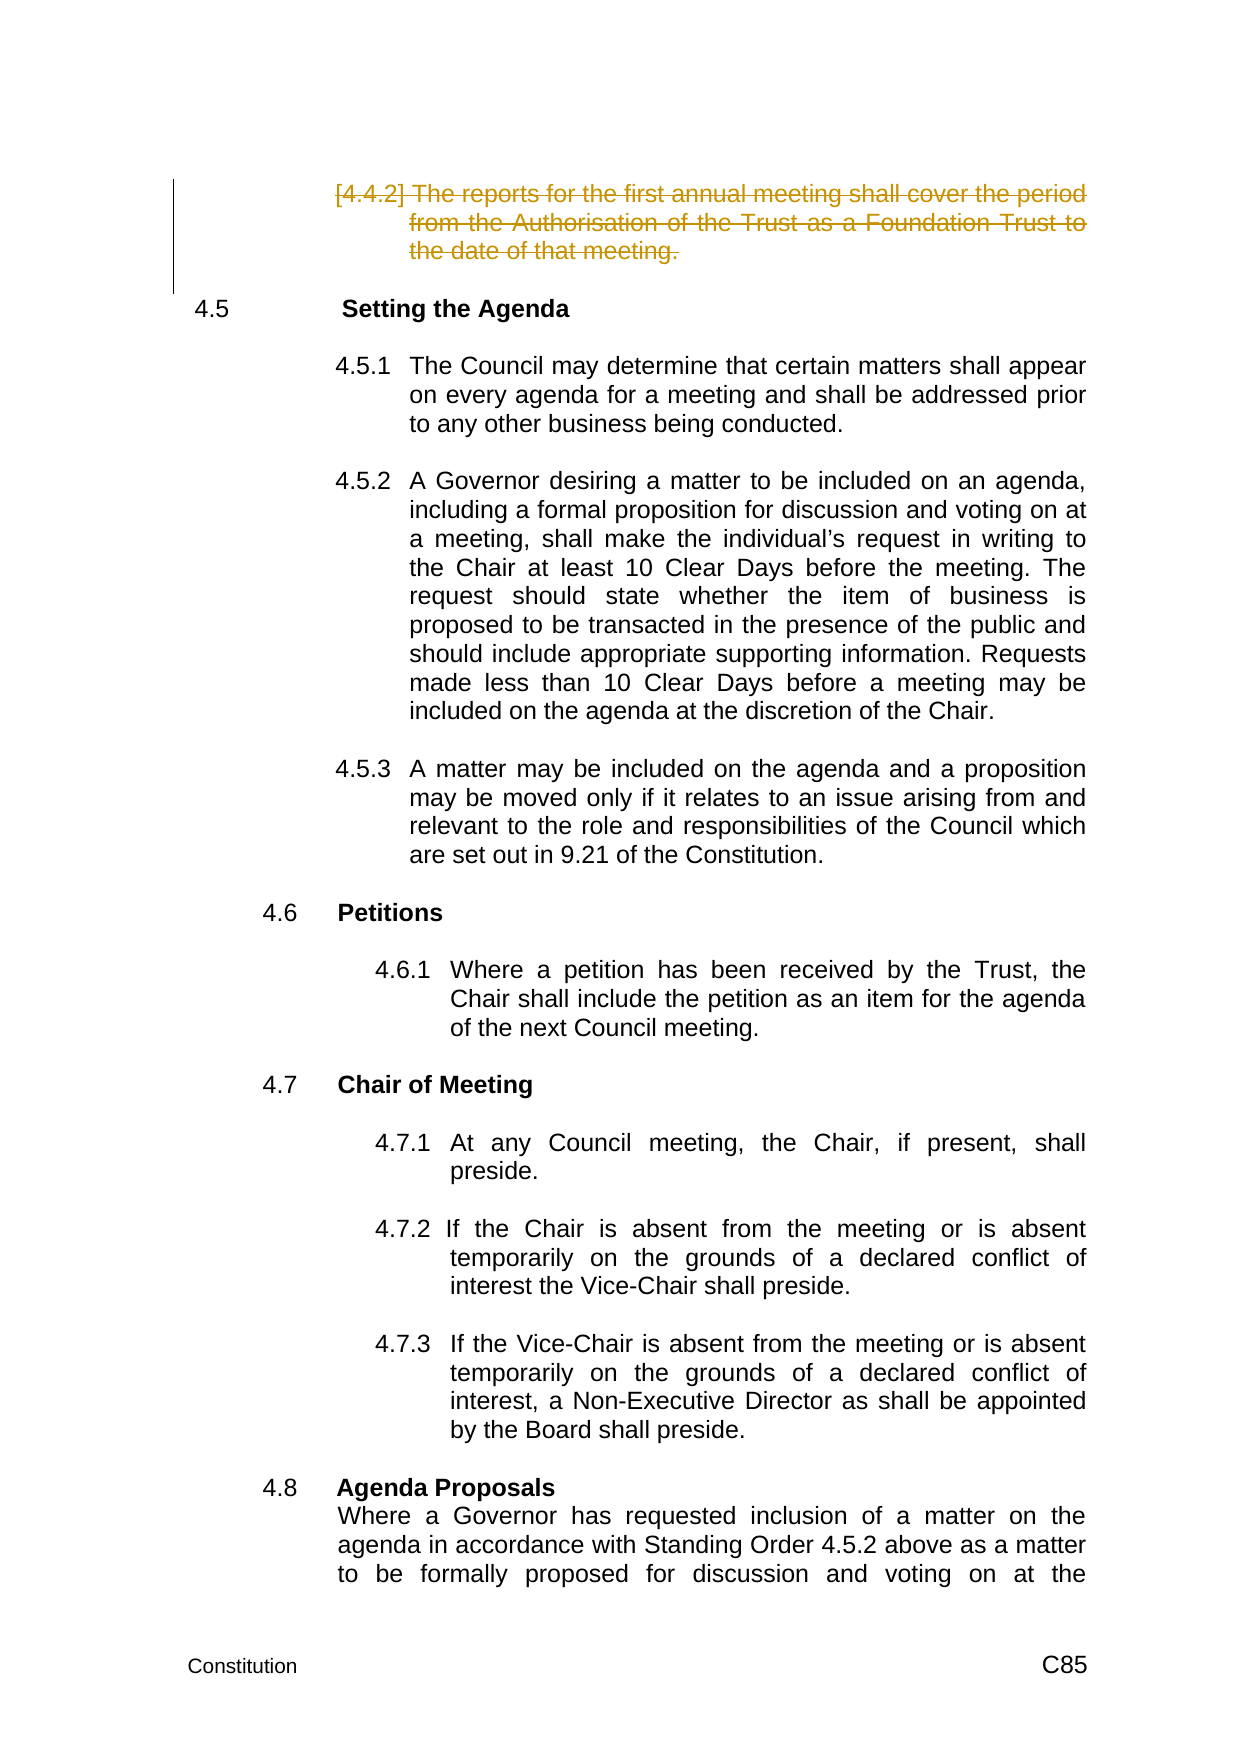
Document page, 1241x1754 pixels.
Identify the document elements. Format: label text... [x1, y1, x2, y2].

list A matter may be included on the agenda and a proposition may be moved only if it relates to an issue arising from and relevant to the role and responsibilities of the Council which are set out in 9.21 of the Constitution. [335, 754, 1087, 869]
list 4.6 Petitions [262, 897, 1087, 926]
list 4.7.2 If the Chair is absent from the meeting or is absent temporarily on the grounds of a declared conflict of interest the Vice-Chair shall preside. [375, 1214, 1087, 1300]
list If the Vice-Chair is absent from the meeting or is absent temporarily on the grounds of a declared conflict of interest, a Non-Executive Director as shall be appointed by the Board shall preside. [375, 1329, 1087, 1444]
list Setting the Agenda [187, 294, 1087, 322]
list Agenda Proposals [262, 1472, 1087, 1501]
list 4.6.1 Where a petition has been received by the Trust, the Chair shall include the petition as an item for the agenda of the next Council meeting. [375, 955, 1087, 1041]
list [337, 1501, 1087, 1587]
list The Council may determine that certain matters shall appear on every agenda for a meeting and shall be addressed prior to any other business being conducted. [335, 351, 1087, 437]
list A Governor desiring a matter to be included on an agenda, including a formal proposition for discussion and voting on at a meeting, shall make the individual’s request in writing to the Chair at least 10 Clear Days before the meeting. The request should state whether the item of business is proposed to be transacted in the presence of the public and should include appropriate supporting information. Requests made less than 10 Clear Days before a meeting may be included on the agenda at the discretion of the Chair. [335, 466, 1087, 725]
list 4.7 Chair of Meeting [262, 1070, 1087, 1099]
list 4.7.1 At any Council meeting, the Chair, if present, shall preside. [375, 1127, 1087, 1185]
